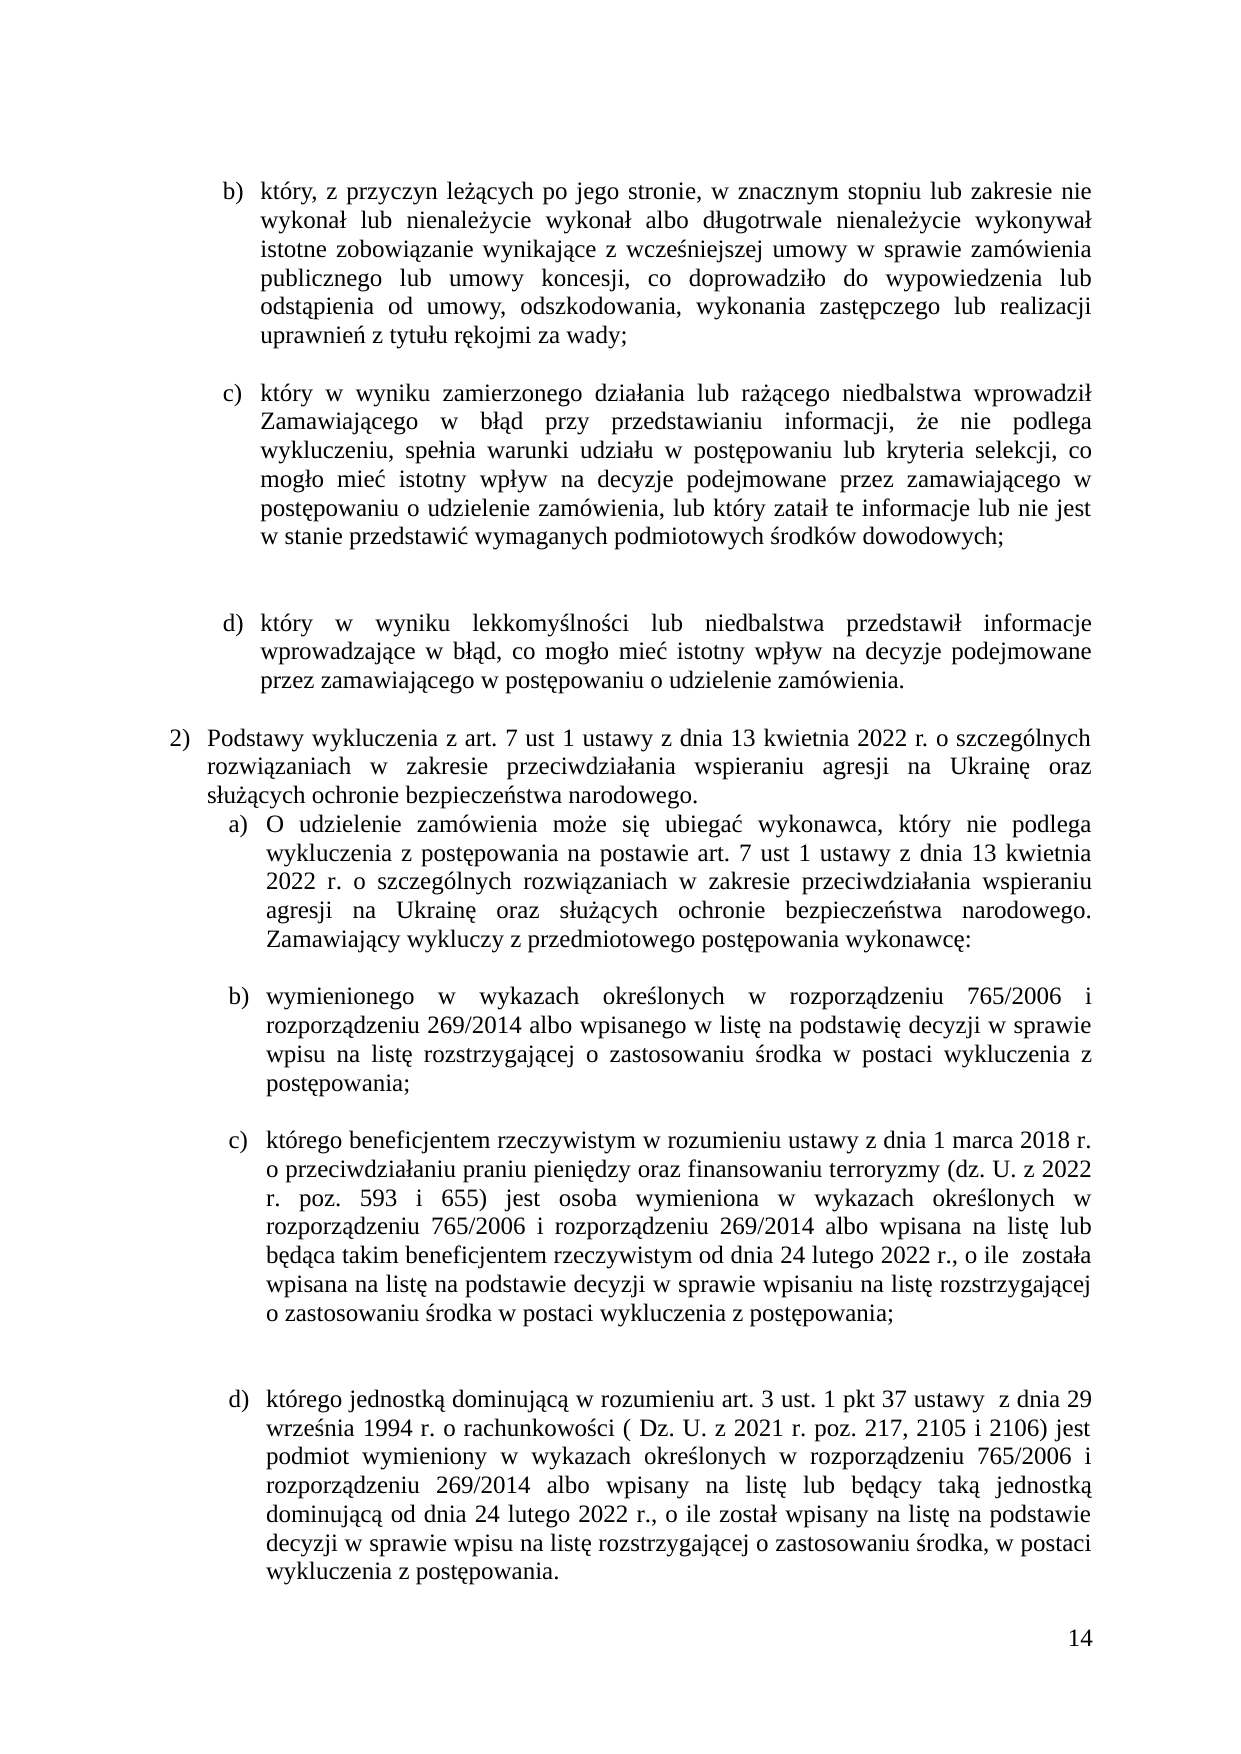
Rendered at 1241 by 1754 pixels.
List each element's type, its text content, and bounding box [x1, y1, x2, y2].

list który, z przyczyn leżących po jego stronie, w znacznym stopniu lub zakresie nie wykonał lub nienależycie wykonał albo długotrwale nienależycie wykonywał istotne zobowiązanie wynikające z wcześniejszej umowy w sprawie zamówienia publicznego lub umowy koncesji, co doprowadziło do wypowiedzenia lub odstąpienia od umowy, odszkodowania, wykonania zastępczego lub realizacji uprawnień z tytułu rękojmi za wady; [223, 176, 1093, 349]
list którego beneficjentem rzeczywistym w rozumieniu ustawy z dnia 1 marca 2018 r. o przeciwdziałaniu praniu pieniędzy oraz finansowaniu terroryzmy (dz. U. z 2022 r. poz. 593 i 655) jest osoba wymieniona w wykazach określonych w rozporządzeniu 765/2006 i rozporządzeniu 269/2014 albo wpisana na listę lub będąca takim beneficjentem rzeczywistym od dnia 24 lutego 2022 r., o ile została wpisana na listę na podstawie decyzji w sprawie wpisaniu na listę rozstrzygającej o zastosowaniu środka w postaci wykluczenia z postępowania; [228, 1125, 1093, 1326]
list Podstawy wykluczenia z art. 7 ust 1 ustawy z dnia 13 kwietnia 2022 r. o szczególnych rozwiązaniach w zakresie przeciwdziałania wspieraniu agresji na Ukrainę oraz służących ochronie bezpieczeństwa narodowego. [169, 723, 1093, 809]
list który w wyniku lekkomyślności lub niedbalstwa przedstawił informacje wprowadzające w błąd, co mogło mieć istotny wpływ na decyzje podejmowane przez zamawiającego w postępowaniu o udzielenie zamówienia. [223, 608, 1093, 694]
list którego jednostką dominującą w rozumieniu art. 3 ust. 1 pkt 37 ustawy z dnia 29 września 1994 r. o rachunkowości ( Dz. U. z 2021 r. poz. 217, 2105 i 2106) jest podmiot wymieniony w wykazach określonych w rozporządzeniu 765/2006 i rozporządzeniu 269/2014 albo wpisany na listę lub będący taką jednostką dominującą od dnia 24 lutego 2022 r., o ile został wpisany na listę na podstawie decyzji w sprawie wpisu na listę rozstrzygającej o zastosowaniu środka, w postaci wykluczenia z postępowania. [228, 1384, 1093, 1585]
list O udzielenie zamówienia może się ubiegać wykonawca, który nie podlega wykluczenia z postępowania na postawie art. 7 ust 1 ustawy z dnia 13 kwietnia 2022 r. o szczególnych rozwiązaniach w zakresie przeciwdziałania wspieraniu agresji na Ukrainę oraz służących ochronie bezpieczeństwa narodowego. Zamawiający wykluczy z przedmiotowego postępowania wykonawcę: [228, 809, 1093, 953]
list wymienionego w wykazach określonych w rozporządzeniu 765/2006 i rozporządzeniu 269/2014 albo wpisanego w listę na podstawię decyzji w sprawie wpisu na listę rozstrzygającej o zastosowaniu środka w postaci wykluczenia z postępowania; [228, 981, 1093, 1096]
list który w wyniku zamierzonego działania lub rażącego niedbalstwa wprowadził Zamawiającego w błąd przy przedstawianiu informacji, że nie podlega wykluczeniu, spełnia warunki udziału w postępowaniu lub kryteria selekcji, co mogło mieć istotny wpływ na decyzje podejmowane przez zamawiającego w postępowaniu o udzielenie zamówienia, lub który zataił te informacje lub nie jest w stanie przedstawić wymaganych podmiotowych środków dowodowych; [223, 378, 1093, 550]
